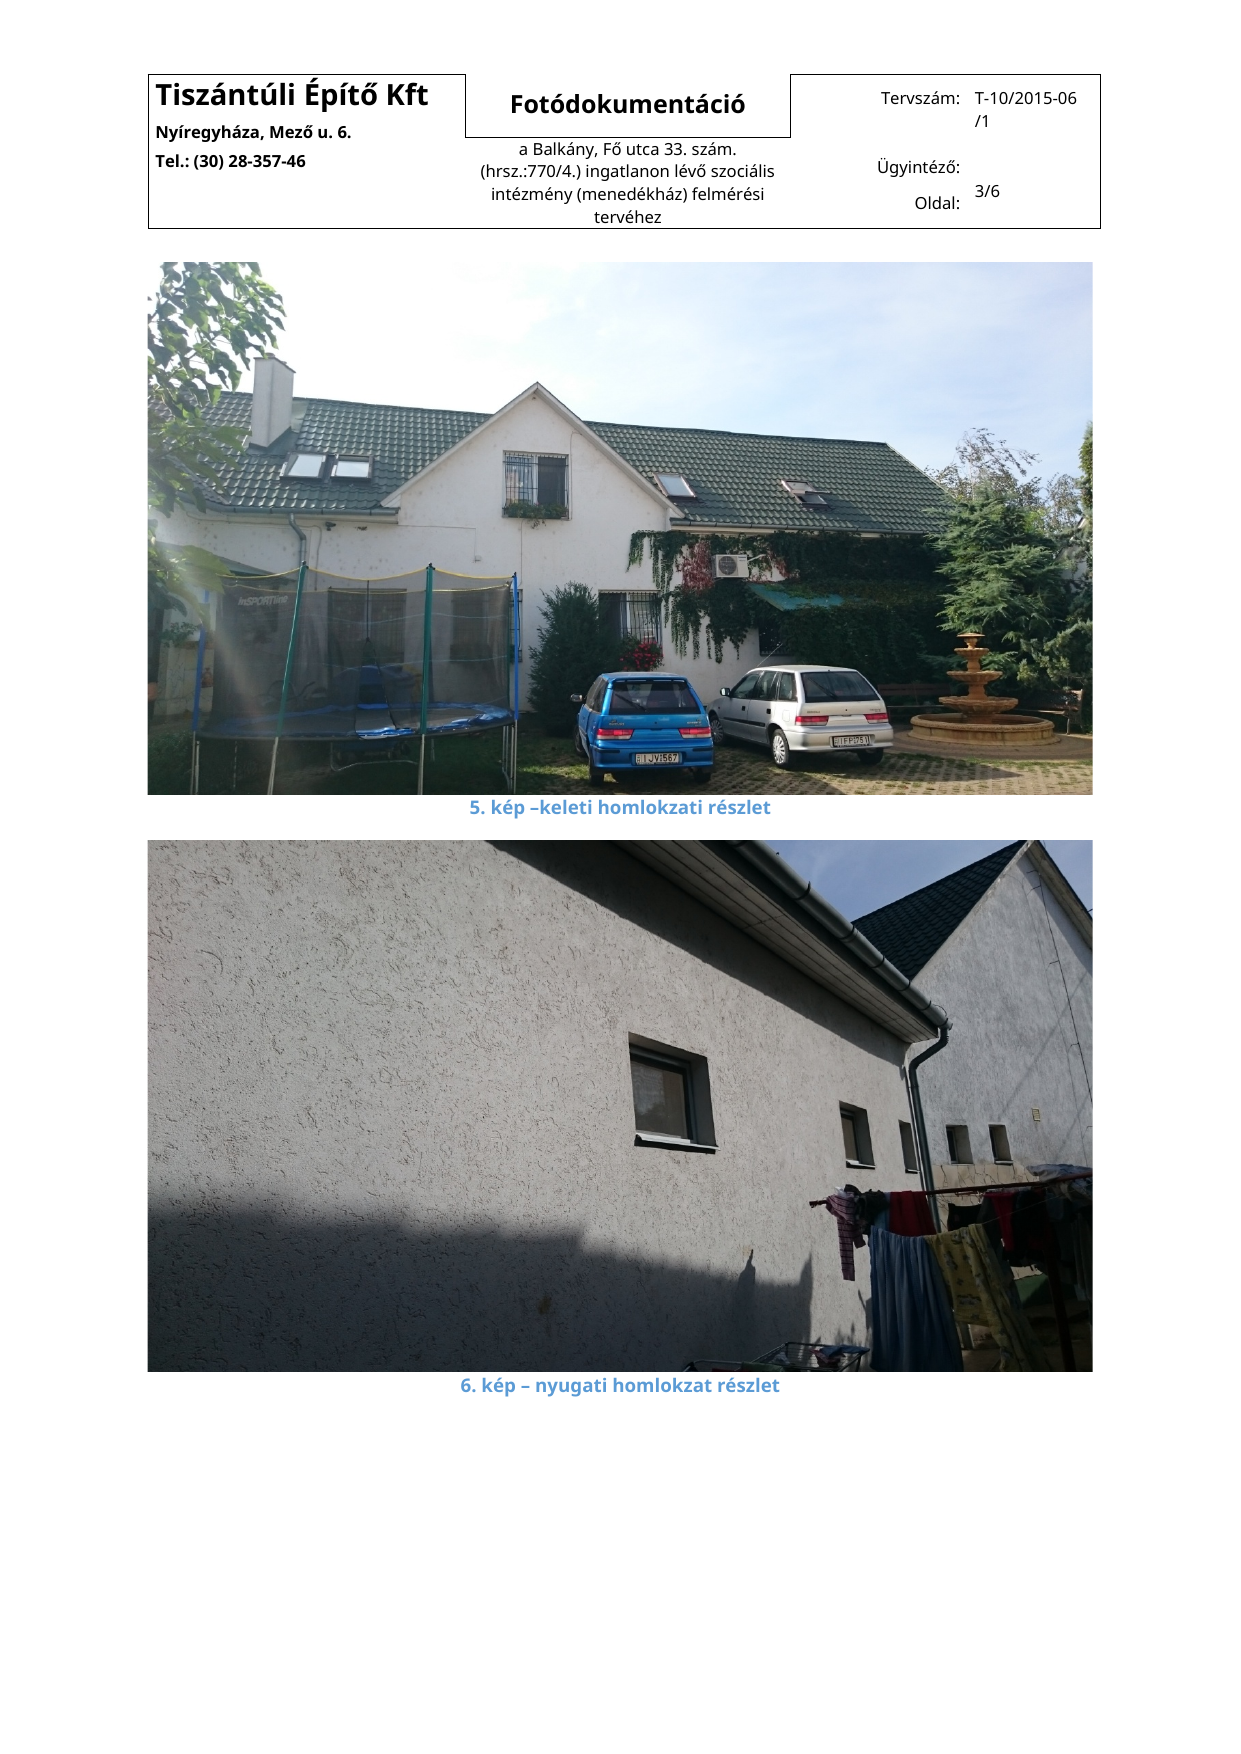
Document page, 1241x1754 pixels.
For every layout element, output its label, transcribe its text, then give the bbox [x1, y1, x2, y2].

picture [147, 262, 1093, 795]
text 5. kép –keleti homlokzati részlet [148, 795, 1092, 820]
picture [147, 840, 1093, 1372]
text 6. kép – nyugati homlokzat részlet [148, 1372, 1092, 1398]
